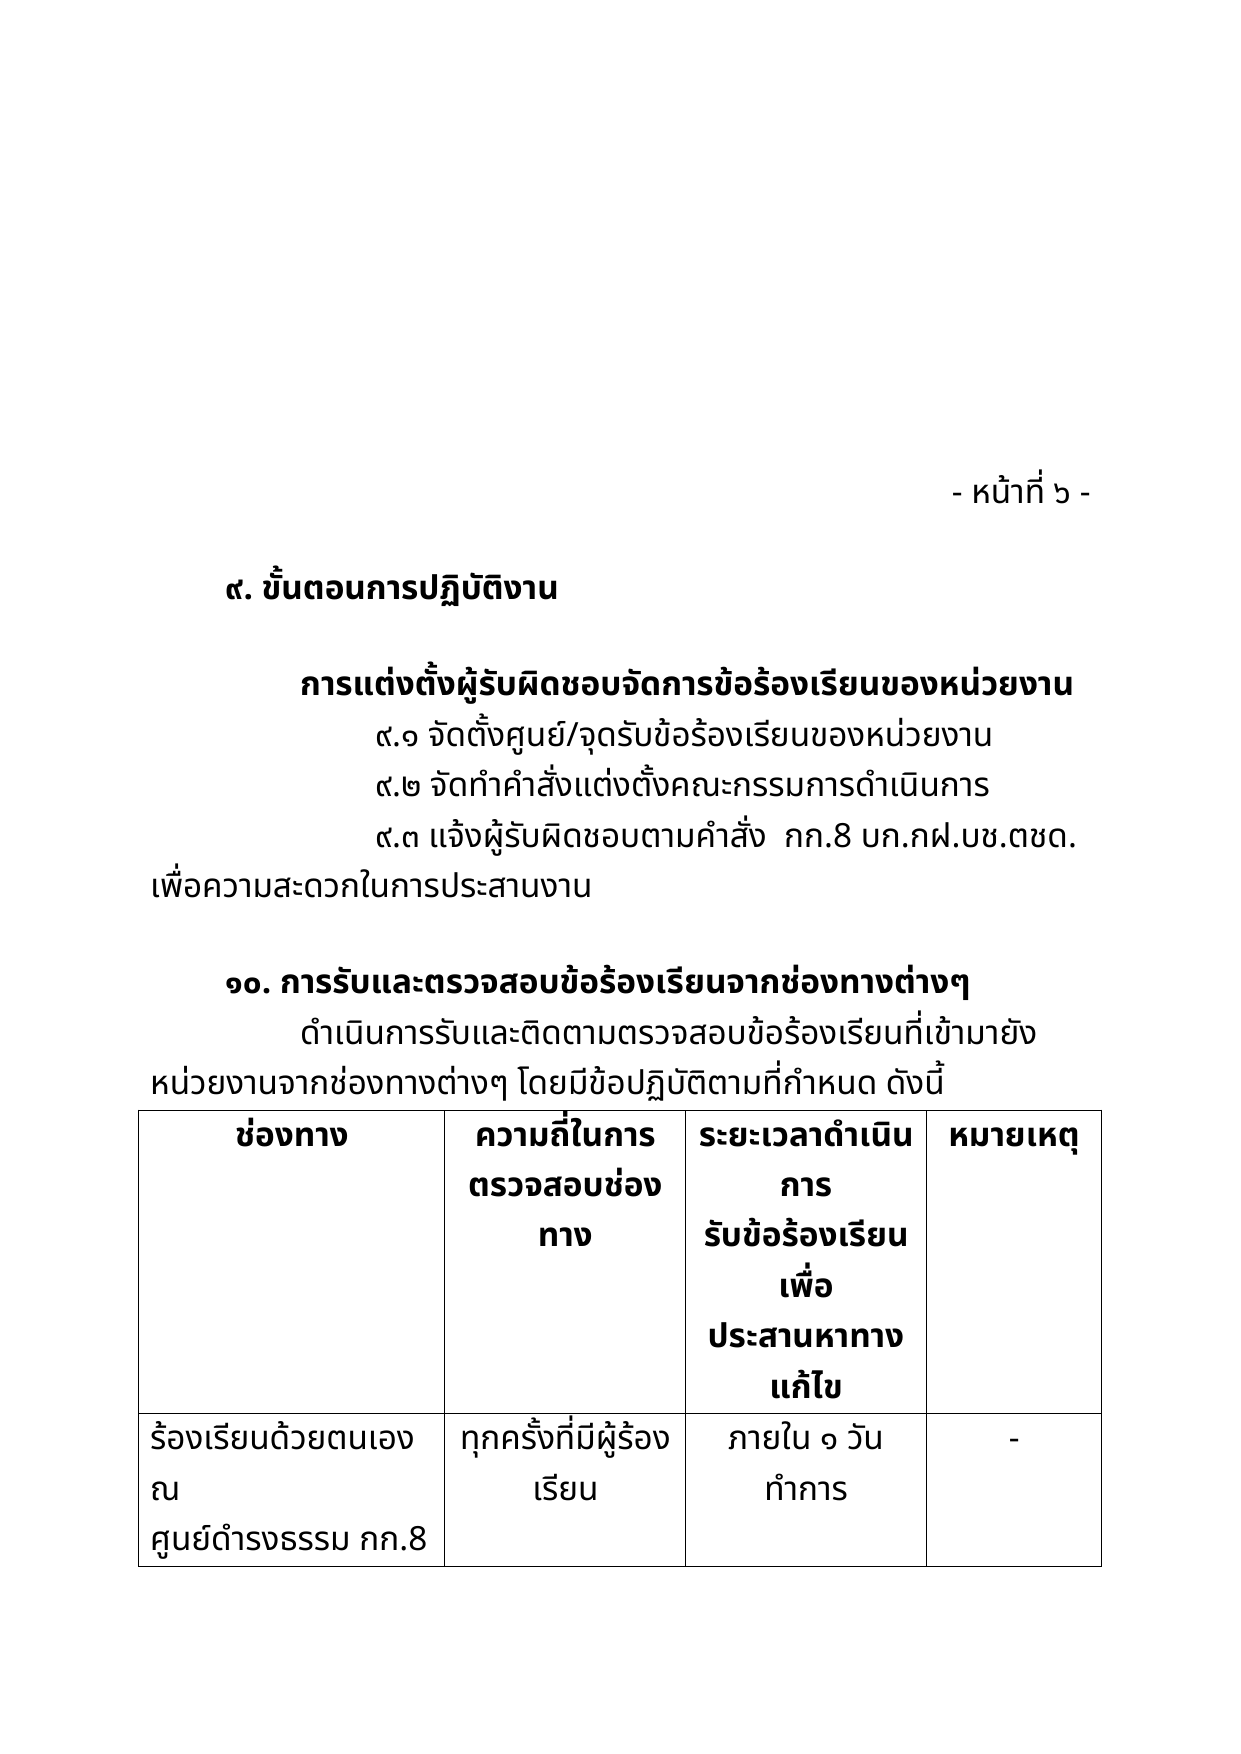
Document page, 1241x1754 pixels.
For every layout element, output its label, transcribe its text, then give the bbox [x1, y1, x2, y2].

text ๙.๑ จัดตั้งศูนย์/จุดรับข้อร้องเรียนของหน่วยงาน [150, 710, 1090, 761]
text - หน้าที่ ๖ - [150, 468, 1090, 518]
table_header ระยะเวลาดำเนินการ รับข้อร้องเรียน เพื่อ ประสานหาทางแก้ไข [686, 1111, 926, 1413]
text ๑๐. การรับและตรวจสอบข้อร้องเรียนจากช่องทางต่างๆ [150, 958, 1090, 1009]
table_header ความถี่ในการ ตรวจสอบช่องทาง [445, 1111, 685, 1413]
text ๙.๒ จัดทำคำสั่งแต่งตั้งคณะกรรมการดำเนินการ [150, 761, 1090, 812]
table_cell ภายใน ๑ วันทำการ [686, 1414, 926, 1566]
text ๙. ขั้นตอนการปฏิบัติงาน [150, 564, 1090, 614]
text การแต่งตั้งผู้รับผิดชอบจัดการข้อร้องเรียนของหน่วยงาน [150, 660, 1090, 710]
table_header หมายเหตุ [927, 1111, 1101, 1413]
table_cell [139, 1414, 444, 1566]
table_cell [445, 1414, 685, 1566]
text ดำเนินการรับและติดตามตรวจสอบข้อร้องเรียนที่เข้ามายังหน่วยงานจากช่องทางต่างๆ โดยมีข้อปฏิบัติตามที่กำหนด ดังนี้ [150, 1009, 1090, 1109]
text ๙.๓ แจ้งผู้รับผิดชอบตามคำสั่ง กก.8 บก.กฝ.บช.ตชด. เพื่อความสะดวกในการประสานงาน [150, 812, 1090, 913]
table_cell - [927, 1414, 1101, 1566]
table_header ช่องทาง [139, 1111, 444, 1413]
